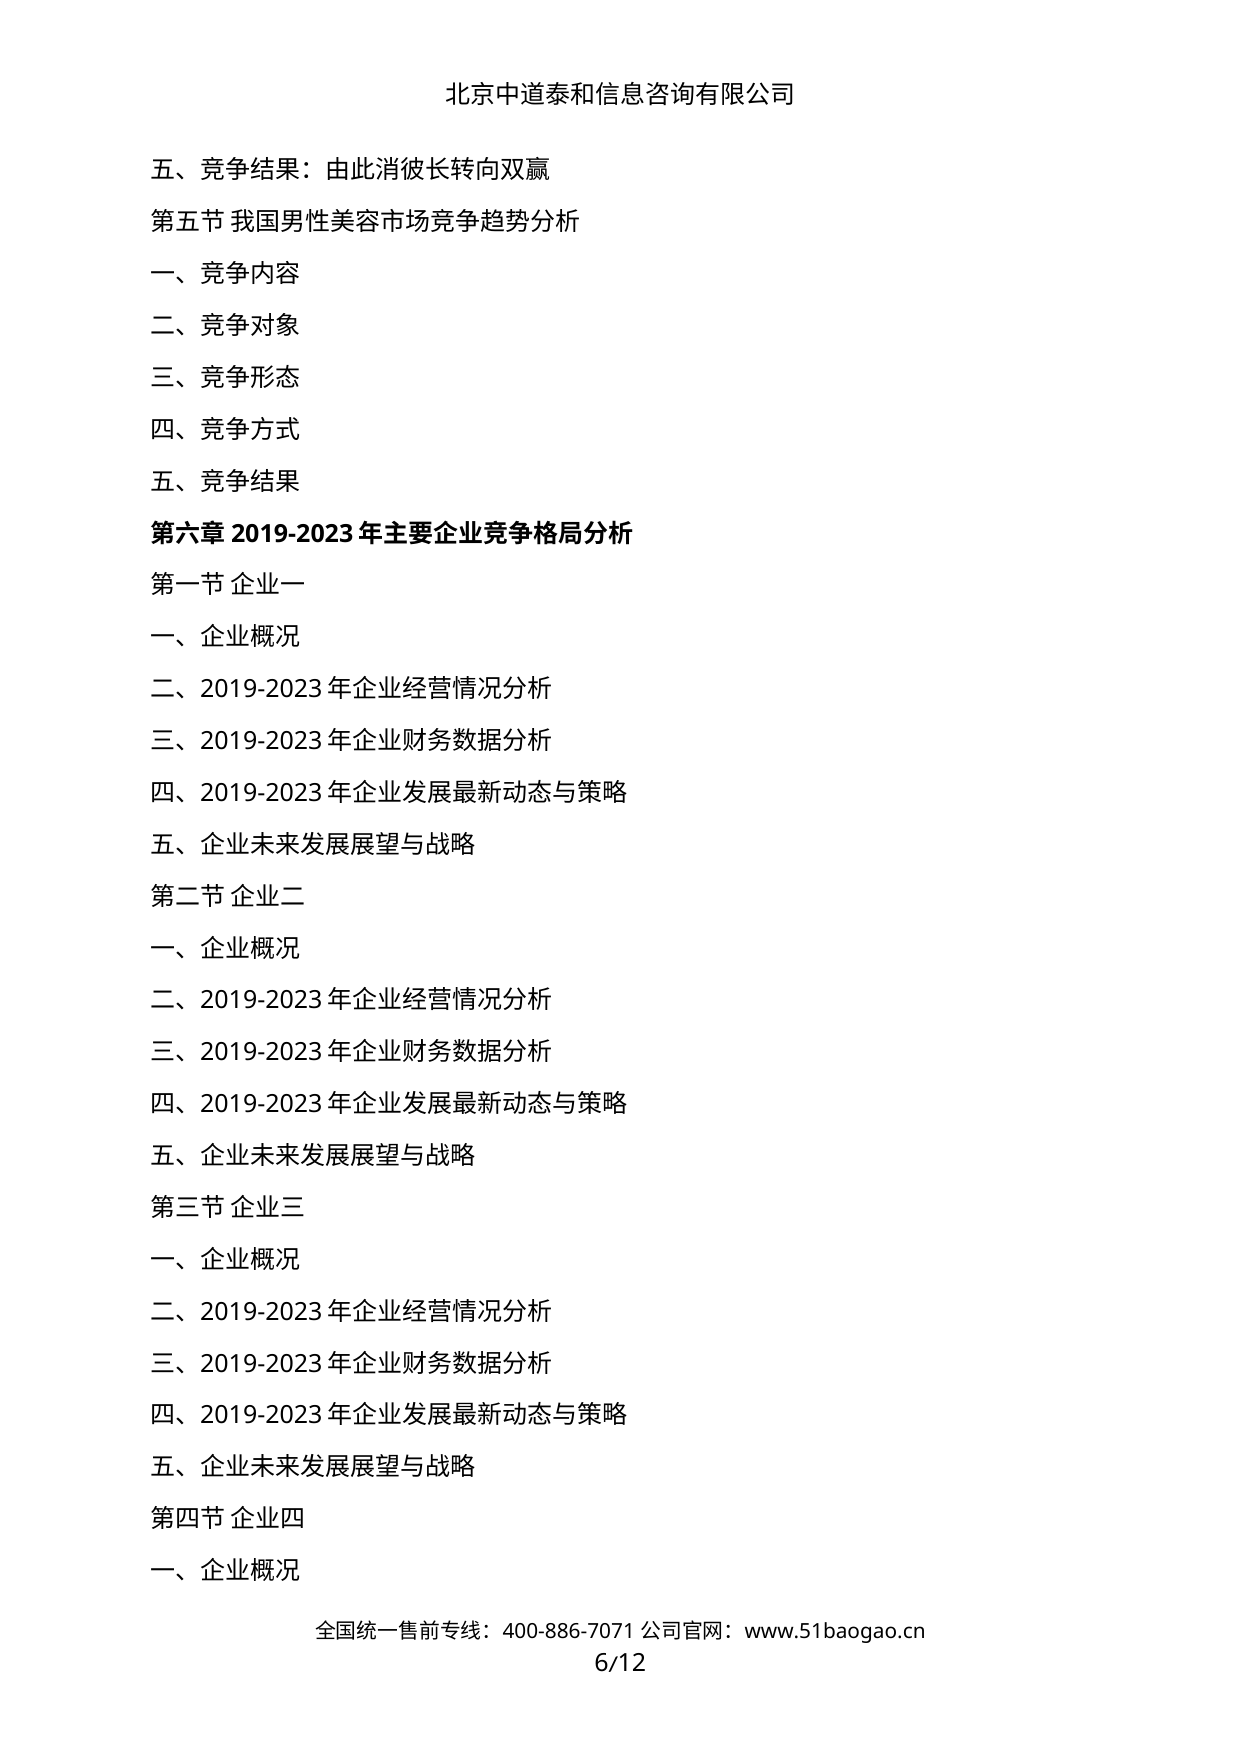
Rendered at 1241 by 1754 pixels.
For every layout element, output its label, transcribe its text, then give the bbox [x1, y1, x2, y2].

text 四、2019-2023年企业发展最新动态与策略 [150, 1395, 1090, 1431]
text 三、2019-2023年企业财务数据分析 [150, 1032, 1090, 1068]
text 一、企业概况 [150, 1239, 1090, 1276]
text 第二节 企业二 [150, 876, 1090, 912]
text 五、企业未来发展展望与战略 [150, 1447, 1090, 1483]
text 五、企业未来发展展望与战略 [150, 1136, 1090, 1172]
text 五、竞争结果 [150, 461, 1090, 497]
text 一、竞争内容 [150, 254, 1090, 290]
text 二、竞争对象 [150, 306, 1090, 342]
text 第四节 企业四 [150, 1499, 1090, 1535]
text 四、2019-2023年企业发展最新动态与策略 [150, 772, 1090, 809]
text 四、2019-2023年企业发展最新动态与策略 [150, 1084, 1090, 1120]
text 二、2019-2023年企业经营情况分析 [150, 669, 1090, 705]
text 第三节 企业三 [150, 1187, 1090, 1224]
text 第六章 2019-2023年主要企业竞争格局分析 [150, 513, 1090, 549]
text 二、2019-2023年企业经营情况分析 [150, 1291, 1090, 1327]
text 第一节 企业一 [150, 565, 1090, 601]
text 五、竞争结果：由此消彼长转向双赢 [150, 150, 1090, 186]
text 五、企业未来发展展望与战略 [150, 824, 1090, 861]
text 三、竞争形态 [150, 357, 1090, 394]
text 四、竞争方式 [150, 409, 1090, 446]
text 一、企业概况 [150, 928, 1090, 964]
text 二、2019-2023年企业经营情况分析 [150, 980, 1090, 1016]
text 一、企业概况 [150, 617, 1090, 653]
text 第五节 我国男性美容市场竞争趋势分析 [150, 202, 1090, 238]
text 三、2019-2023年企业财务数据分析 [150, 721, 1090, 757]
text 一、企业概况 [150, 1551, 1090, 1587]
text 三、2019-2023年企业财务数据分析 [150, 1343, 1090, 1379]
